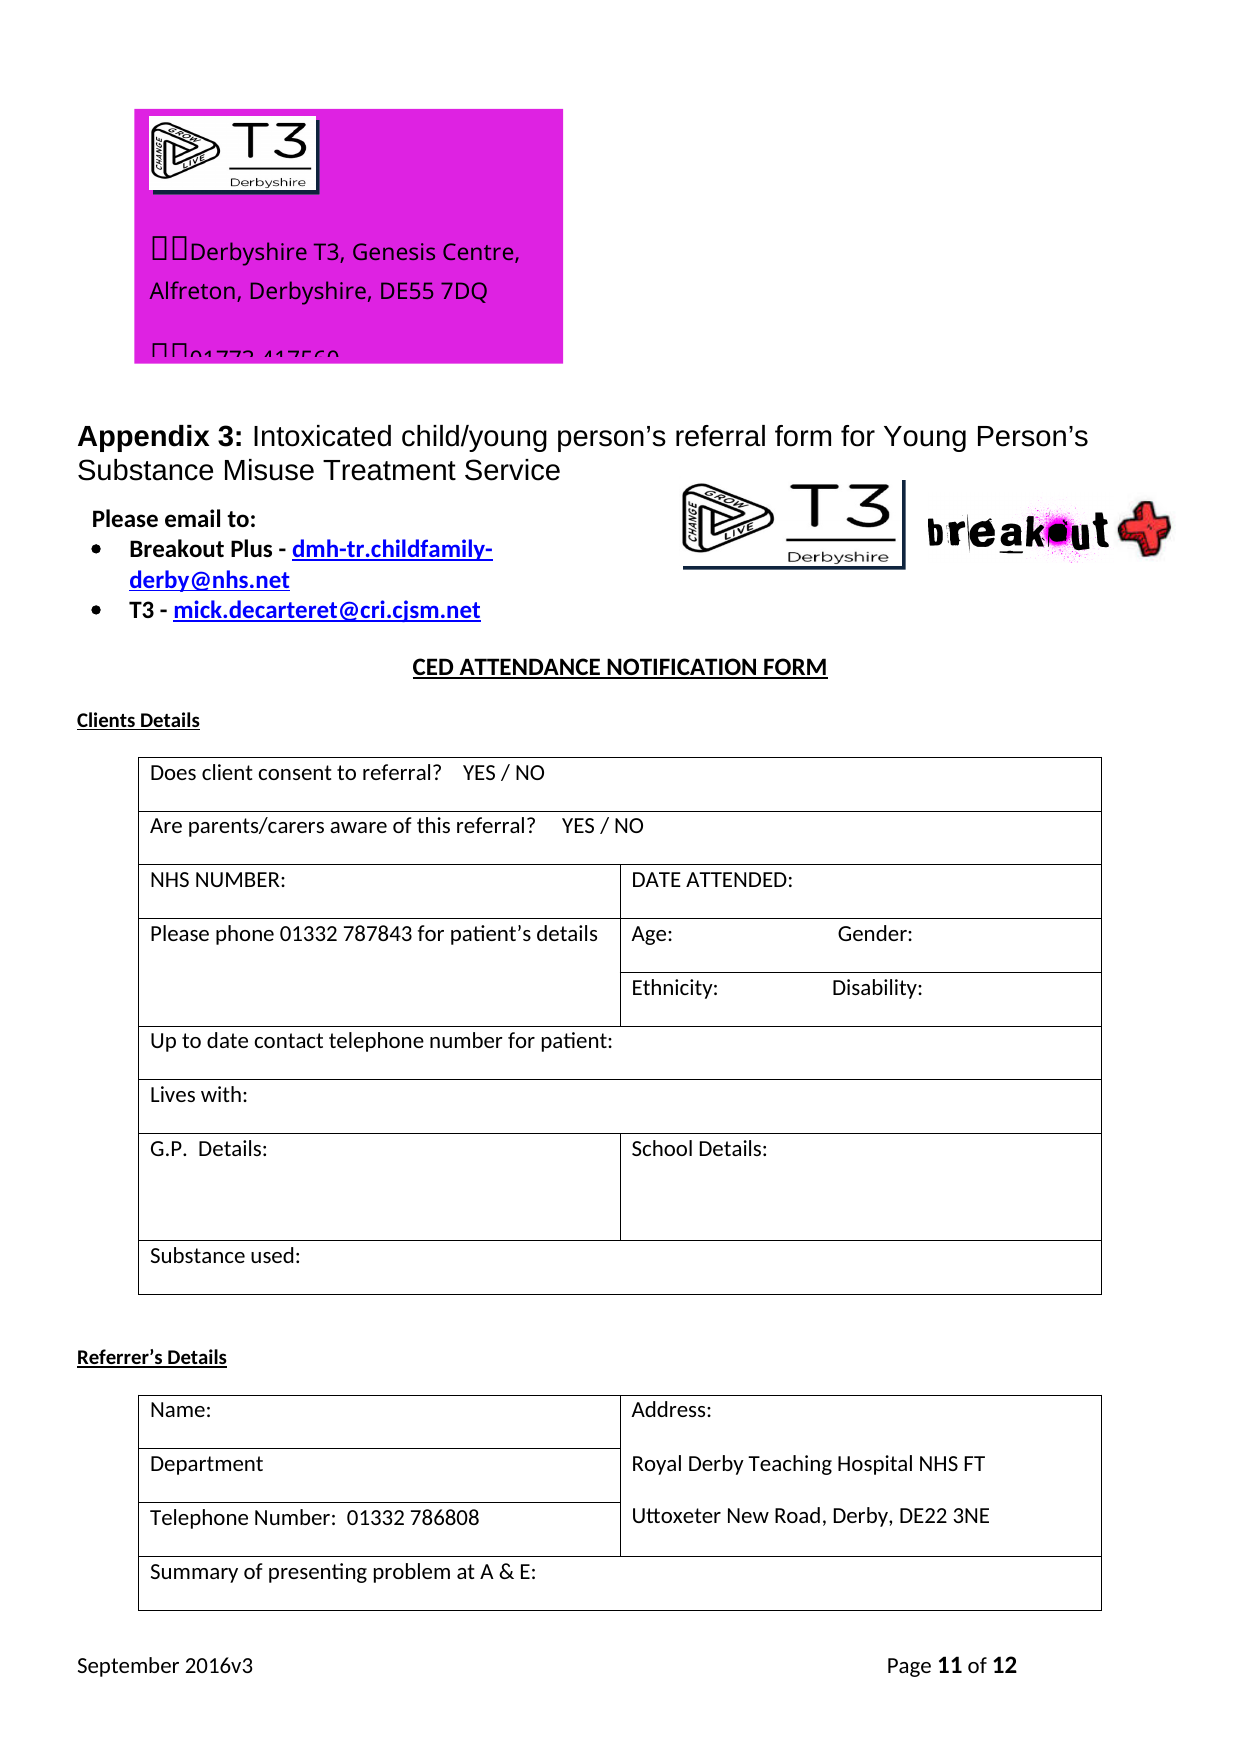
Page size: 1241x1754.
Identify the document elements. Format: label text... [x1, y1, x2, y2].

table_header Does client consent to referral? YES / NO [139, 758, 1101, 811]
table_cell Please phone 01332 787843 for patient’s details [139, 919, 620, 1026]
table_cell DATE ATTENDED: [621, 865, 1101, 918]
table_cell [139, 1557, 1101, 1609]
table_header Name: [139, 1396, 620, 1448]
picture [149, 116, 316, 190]
picture [679, 476, 902, 566]
table_cell Lives with: [139, 1080, 1101, 1133]
table_cell School Details: [621, 1134, 1101, 1240]
text Referrer’s Details [77, 1344, 1163, 1370]
text CED ATTENDANCE NOTIFICATION FORM [77, 651, 1163, 681]
table_cell Substance used: [139, 1241, 1101, 1293]
table_cell Age: Gender: [621, 919, 1101, 972]
picture [928, 492, 1177, 563]
table_cell Up to date contact telephone number for patient: [139, 1027, 1101, 1079]
table_cell Department [139, 1449, 620, 1502]
table_cell Telephone Number: 01332 786808 [139, 1503, 620, 1556]
text Appendix 3: Intoxicated child/young person’s referral form for Young Person’s Substance Misuse Treatment Service [77, 419, 1163, 486]
table_cell Are parents/carers aware of this referral? YES / NO [139, 812, 1101, 864]
table_cell NHS NUMBER: [139, 865, 620, 918]
table_header Address: Royal Derby Teaching Hospital NHS FT Uttoxeter New Road, Derby, DE22 3NE [621, 1396, 1101, 1556]
table_cell Ethnicity: Disability: [621, 973, 1101, 1026]
text Clients Details [77, 707, 1163, 732]
table_cell G.P. Details: [139, 1134, 620, 1240]
